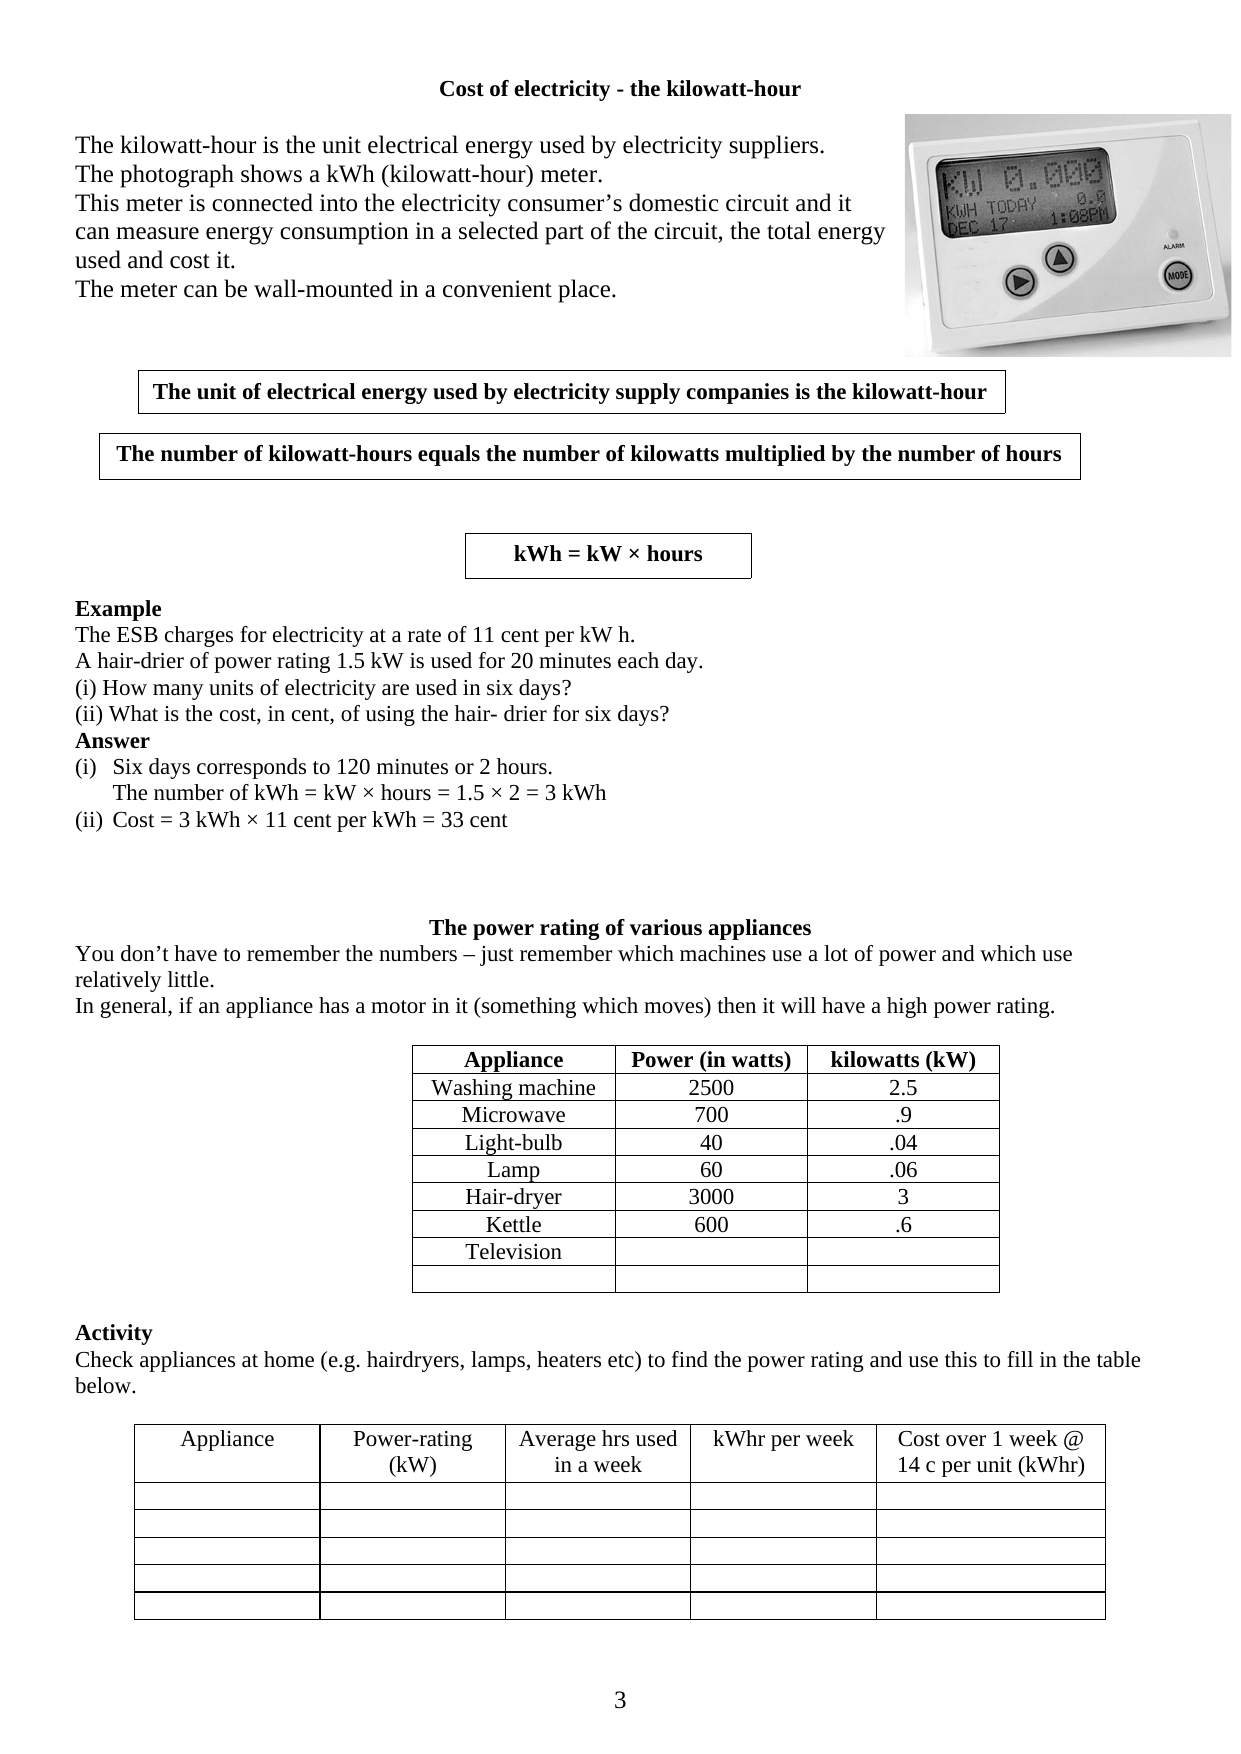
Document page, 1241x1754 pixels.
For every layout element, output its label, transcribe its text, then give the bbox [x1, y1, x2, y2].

table_cell [135, 1483, 319, 1509]
table_cell [321, 1565, 505, 1591]
table_cell 3000 [616, 1183, 807, 1210]
table_cell [135, 1565, 319, 1591]
table_cell .9 [808, 1101, 999, 1127]
table_cell [506, 1538, 690, 1564]
text Example [75, 595, 1165, 621]
text Activity [75, 1319, 1165, 1346]
table_header kWhr per week [691, 1425, 876, 1482]
table_header Appliance [413, 1046, 615, 1073]
text In general, if an appliance has a motor in it (something which moves) then it will have a high power rating. [75, 993, 1165, 1019]
table_header Average hrs used in a week [506, 1425, 690, 1482]
text The ESB charges for electricity at a rate of 11 cent per kW h. [75, 621, 1165, 648]
table_cell Washing machine [413, 1074, 615, 1100]
table_cell [321, 1483, 505, 1509]
table_cell Microwave [413, 1101, 615, 1127]
table_cell Kettle [413, 1211, 615, 1237]
text The kilowatt-hour is the unit electrical energy used by electricity suppliers. [75, 130, 904, 159]
table_cell [506, 1593, 690, 1619]
table_cell [321, 1538, 505, 1564]
list Six days corresponds to 120 minutes or 2 hours. [75, 753, 1165, 779]
text The number of kWh = kW × hours = 1.5 × 2 = 3 kWh [112, 779, 1165, 806]
table_cell [691, 1593, 876, 1619]
table_cell .06 [808, 1156, 999, 1182]
text The photograph shows a kWh (kilowatt-hour) meter. [75, 159, 904, 188]
table_cell Television [413, 1238, 615, 1264]
table_cell [691, 1510, 876, 1537]
table_cell [135, 1510, 319, 1537]
table_header Power-rating (kW) [321, 1425, 505, 1482]
list Cost = 3 kWh × 11 cent per kWh = 33 cent [75, 806, 1165, 832]
table_cell Light-bulb [413, 1129, 615, 1155]
table_cell [506, 1483, 690, 1509]
table_cell [321, 1510, 505, 1537]
table_header Appliance [135, 1425, 319, 1482]
text The power rating of various appliances [75, 913, 1165, 940]
table_cell [321, 1593, 505, 1619]
table_cell [691, 1565, 876, 1591]
table_cell Hair-dryer [413, 1183, 615, 1210]
table_cell [135, 1538, 319, 1564]
table_cell [413, 1266, 615, 1292]
text Answer [75, 727, 1165, 753]
table_cell [877, 1483, 1105, 1509]
text (i) How many units of electricity are used in six days? [75, 674, 1165, 700]
table_cell 600 [616, 1211, 807, 1237]
table_cell [877, 1510, 1105, 1537]
table_cell [877, 1538, 1105, 1564]
table_cell 2.5 [808, 1074, 999, 1100]
table_cell [691, 1538, 876, 1564]
table_cell [616, 1266, 807, 1292]
text (ii) What is the cost, in cent, of using the hair- drier for six days? [75, 700, 1165, 727]
table_cell [506, 1510, 690, 1537]
table_cell 3 [808, 1183, 999, 1210]
table_cell [877, 1593, 1105, 1619]
table_header Cost over 1 week @ 14 c per unit (kWhr) [877, 1425, 1105, 1482]
table_cell 700 [616, 1101, 807, 1127]
table_cell [506, 1565, 690, 1591]
table_header Power (in watts) [616, 1046, 807, 1073]
table_cell .04 [808, 1129, 999, 1155]
table_cell [616, 1238, 807, 1264]
table_cell [691, 1483, 876, 1509]
table_cell [877, 1565, 1105, 1591]
table_cell 40 [616, 1129, 807, 1155]
table_cell Lamp [413, 1156, 615, 1182]
text A hair-drier of power rating 1.5 kW is used for 20 minutes each day. [75, 648, 1165, 674]
table_cell [808, 1266, 999, 1292]
text The meter can be wall-mounted in a convenient place. [75, 274, 904, 303]
table_cell .6 [808, 1211, 999, 1237]
text This meter is connected into the electricity consumer’s domestic circuit and it can measure energy consumption in a selected part of the circuit, the total energy used and cost it. [75, 188, 904, 274]
text You don’t have to remember the numbers – just remember which machines use a lot of power and which use relatively little. [75, 940, 1165, 993]
table_cell 60 [616, 1156, 807, 1182]
table_cell [808, 1238, 999, 1264]
table_cell 2500 [616, 1074, 807, 1100]
table_header kilowatts (kW) [808, 1046, 999, 1073]
table_cell [135, 1593, 319, 1619]
text Cost of electricity - the kilowatt-hour [75, 75, 1165, 101]
text Check appliances at home (e.g. hairdryers, lamps, heaters etc) to find the power rating and use this to fill in the table below. [75, 1346, 1165, 1398]
